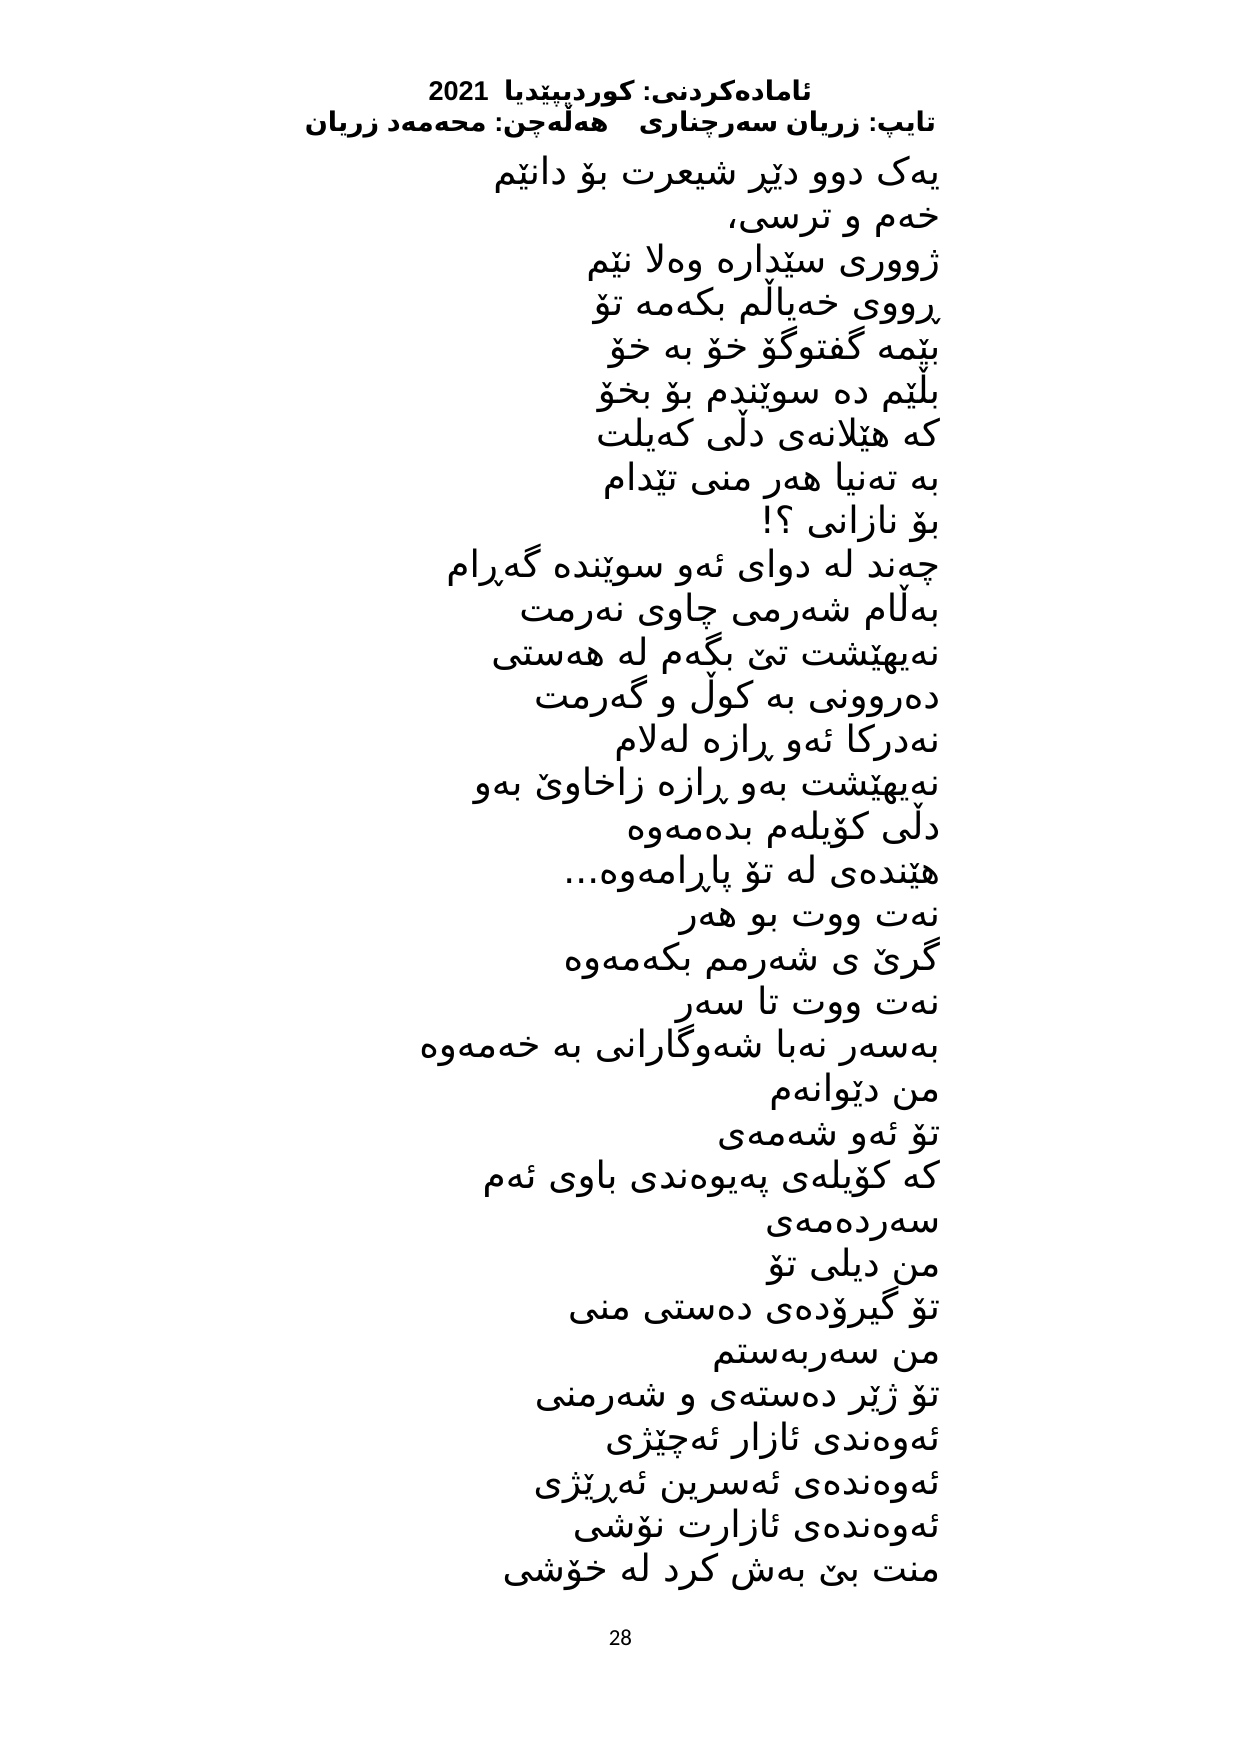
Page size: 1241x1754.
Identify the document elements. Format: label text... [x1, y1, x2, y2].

text تۆ گیرۆدەی دەستی منی [300, 1285, 940, 1328]
text نەیهێشت بەو ڕازە زاخاوێ بەو [300, 761, 940, 805]
text دڵی کۆیلەم بدەمەوە [300, 805, 940, 848]
text بەسەر نەبا شەوگارانی بە خەمەوە [300, 1023, 940, 1067]
text هێندەی لە تۆ پاڕامەوە... [300, 848, 940, 892]
text دەروونی بە کوڵ و گەرمت [300, 674, 940, 717]
text یەک دوو دێڕ شیعرت بۆ دانێم [300, 150, 940, 194]
text ئەوەندی ئازار ئەچێژی [300, 1416, 940, 1459]
text تۆ ئەو شەمەی [300, 1110, 940, 1154]
text خەم و ترسی، [300, 194, 940, 237]
text بێمە گفتوگۆ خۆ بە خۆ [300, 324, 940, 368]
text چەند لە دوای ئەو سوێندە گەڕام [300, 543, 940, 586]
text گرێ ی شەرمم بکەمەوە [300, 936, 940, 979]
text من دێوانەم [300, 1067, 940, 1110]
text کە کۆیلەی پەیوەندی باوی ئەم سەردەمەی [300, 1154, 940, 1241]
text بڵێم دە سوێندم بۆ بخۆ [300, 368, 940, 412]
text نەیهێشت تێ بگەم لە هەستی [300, 630, 940, 674]
text ژووری سێدارە وەلا نێم [300, 237, 940, 281]
text بە تەنیا هەر منی تێدام [300, 456, 940, 499]
text تۆ ژێر دەستەی و شەرمنی [300, 1372, 940, 1416]
text من سەربەستم [300, 1328, 940, 1372]
text نەدرکا ئەو ڕازە لەلام [300, 717, 940, 761]
text ڕووی خەیاڵم بکەمە تۆ [300, 281, 940, 324]
text ئەوەندەی ئازارت نۆشی [300, 1503, 940, 1547]
text نەت ووت تا سەر [300, 979, 940, 1023]
text بۆ نازانی ؟! [300, 499, 940, 543]
text منت بێ بەش کرد لە خۆشی [300, 1547, 940, 1590]
text بەڵام شەرمی چاوی نەرمت [300, 586, 940, 630]
text نەت ووت بو هەر [300, 892, 940, 936]
text من دیلی تۆ [300, 1241, 940, 1285]
text ئەوەندەی ئەسرین ئەڕێژی [300, 1459, 940, 1503]
text کە هێلانەی دڵی کەیلت [300, 412, 940, 456]
